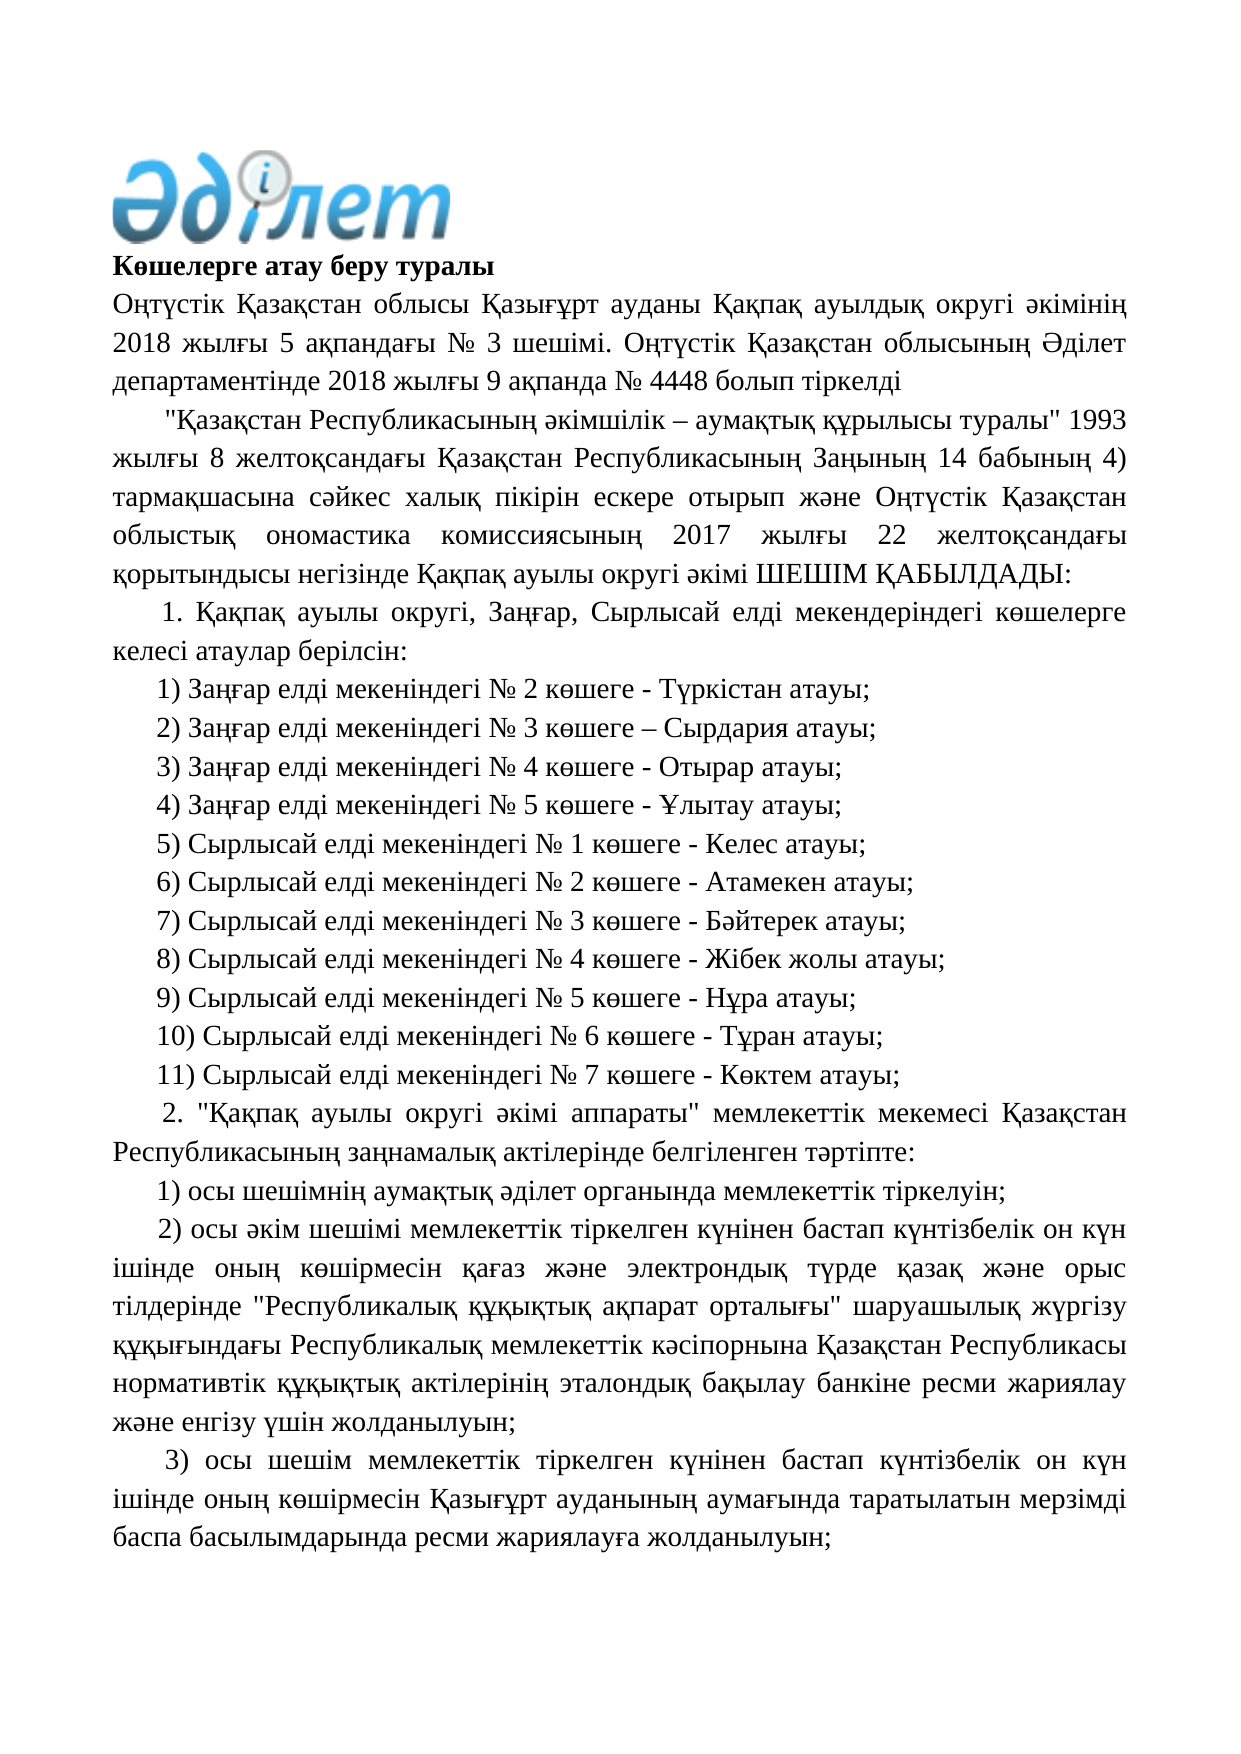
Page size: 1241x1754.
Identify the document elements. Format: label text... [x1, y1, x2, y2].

text Оңтүстік Қазақстан облысы Қазығұрт ауданы Қақпақ ауылдық округі әкімінің 2018 жылғы 5 ақпандағы № 3 шешімі. Оңтүстік Қазақстан облысының Әділет департаментінде 2018 жылғы 9 ақпанда № 4448 болып тіркелді [112, 286, 1128, 397]
text Көшелерге атау беру туралы [112, 248, 1128, 281]
text 8) Сырлысай елді мекеніндегі № 4 көшеге - Жібек жолы атауы; [112, 941, 1128, 975]
text 4) Заңғар елді мекеніндегі № 5 көшеге - Ұлытау атауы; [112, 787, 1128, 821]
text 10) Сырлысай елді мекеніндегі № 6 көшеге - Тұран атауы; [112, 1018, 1128, 1052]
text 3) Заңғар елді мекеніндегі № 4 көшеге - Отырар атауы; [112, 749, 1128, 782]
text 2) осы әкім шешімі мемлекеттік тіркелген күнінен бастап күнтізбелік он күн ішінде оның көшірмесін қағаз және электрондық түрде қазақ және орыс тілдерінде "Республикалық құқықтық ақпарат орталығы" шаруашылық жүргізу құқығындағы Республикалық мемлекеттік кәсіпорнына Қазақстан Республикасы нормативтік құқықтық актілерінің эталондық бақылау банкіне ресми жариялау және енгізу үшін жолданылуын; [112, 1211, 1128, 1437]
text 7) Сырлысай елді мекеніндегі № 3 көшеге - Бәйтерек атауы; [112, 903, 1128, 936]
text 11) Сырлысай елді мекеніндегі № 7 көшеге - Көктем атауы; [112, 1057, 1128, 1091]
text 5) Сырлысай елді мекеніндегі № 1 көшеге - Келес атауы; [112, 826, 1128, 859]
text 3) осы шешім мемлекеттік тіркелген күнінен бастап күнтізбелік он күн ішінде оның көшірмесін Қазығұрт ауданының аумағында таратылатын мерзімді баспа басылымдарында ресми жариялауға жолданылуын; [112, 1442, 1128, 1553]
text 1. Қақпақ ауылы округі, Заңғар, Сырлысай елді мекендеріндегі көшелерге келесі атаулар берілсін: [112, 594, 1128, 667]
text 2) Заңғар елді мекеніндегі № 3 көшеге – Сырдария атауы; [112, 710, 1128, 744]
text 2. "Қақпақ ауылы округі әкімі аппараты" мемлекеттік мекемесі Қазақстан Республикасының заңнамалық актілерінде белгіленген тәртіпте: [112, 1096, 1128, 1168]
picture [112, 150, 451, 244]
text 1) осы шешімнің аумақтық әділет органында мемлекеттік тіркелуін; [112, 1173, 1128, 1206]
text 6) Сырлысай елді мекеніндегі № 2 көшеге - Атамекен атауы; [112, 864, 1128, 898]
text 9) Сырлысай елді мекеніндегі № 5 көшеге - Нұра атауы; [112, 980, 1128, 1013]
text 1) Заңғар елді мекеніндегі № 2 көшеге - Түркістан атауы; [112, 672, 1128, 705]
text "Қазақстан Республикасының әкімшілік – аумақтық құрылысы туралы" 1993 жылғы 8 желтоқсандағы Қазақстан Республикасының Заңының 14 бабының 4) тармақшасына сәйкес халық пікірін ескере отырып және Оңтүстік Қазақстан облыстық ономастика комиссиясының 2017 жылғы 22 желтоқсандағы қорытындысы негізінде Қақпақ ауылы округі әкімі ШЕШІМ ҚАБЫЛДАДЫ: [112, 402, 1128, 589]
